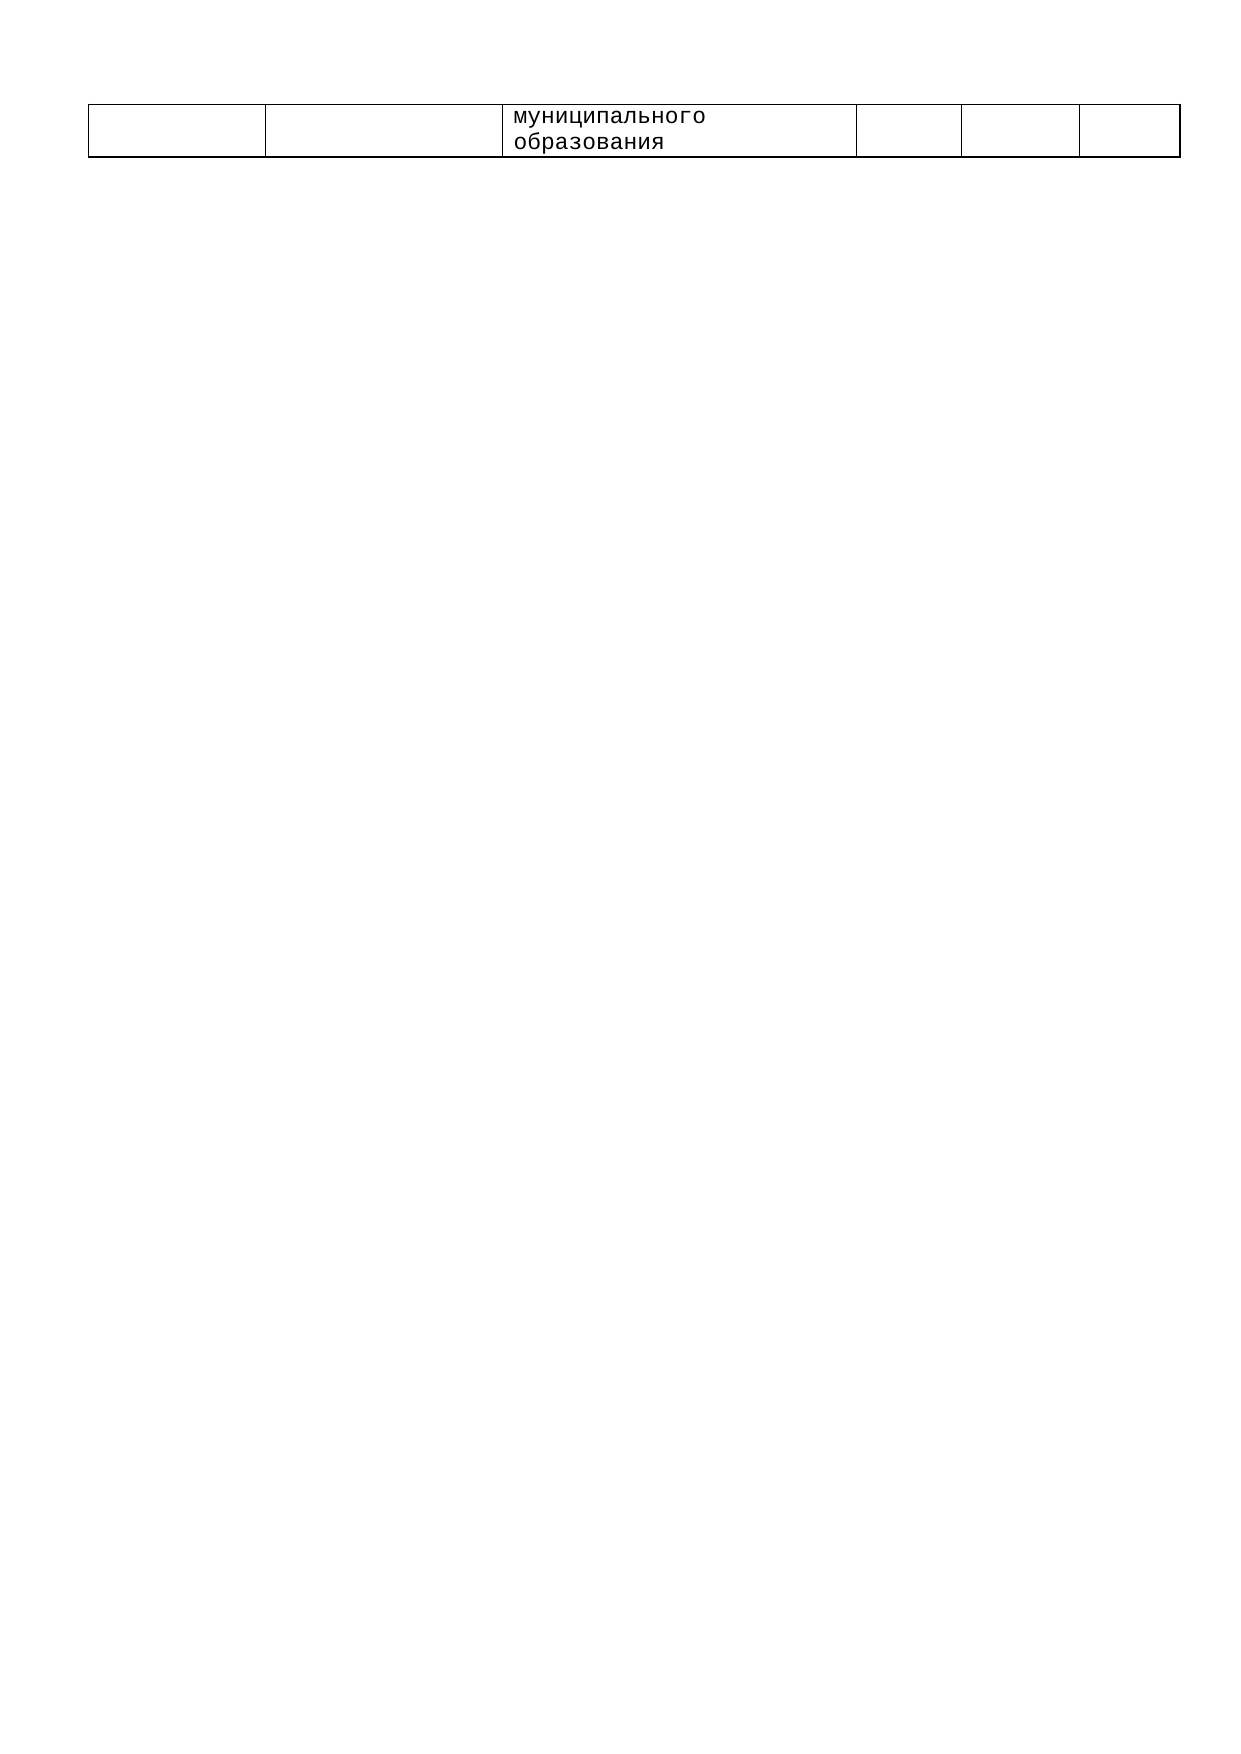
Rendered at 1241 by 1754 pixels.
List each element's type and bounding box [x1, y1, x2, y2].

table_cell [962, 105, 1079, 156]
table_cell [266, 105, 502, 156]
table_cell [503, 105, 856, 156]
table_cell [857, 105, 961, 156]
table_cell [1080, 105, 1179, 156]
